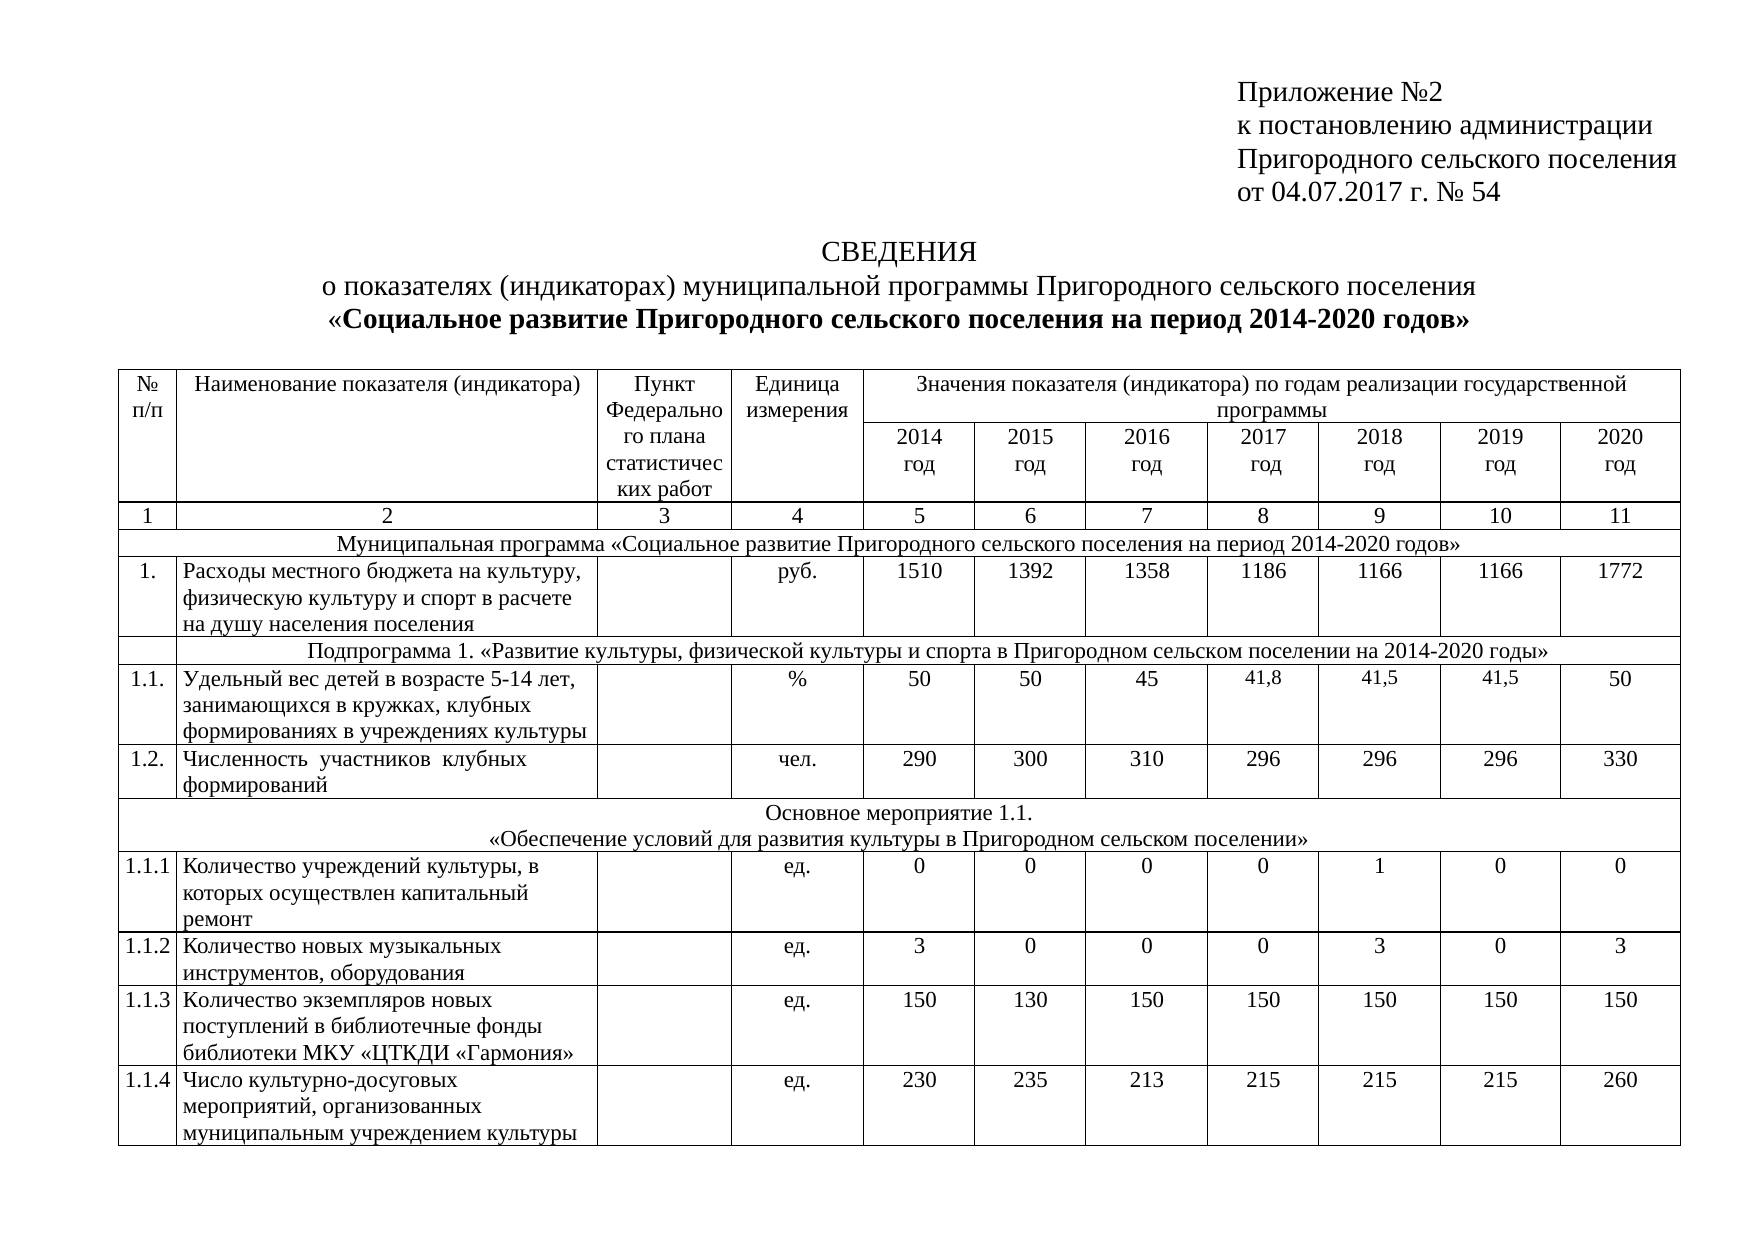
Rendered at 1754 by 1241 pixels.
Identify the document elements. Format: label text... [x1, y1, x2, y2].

table_cell [598, 557, 731, 636]
table_cell 0 [1208, 852, 1318, 931]
table_cell 150 [1441, 986, 1560, 1065]
table_cell 1510 [864, 557, 974, 636]
table_cell 150 [864, 986, 974, 1065]
table_cell 7 [1086, 503, 1207, 529]
table_cell 2017 год [1208, 423, 1318, 501]
table_cell Численность участников клубных формирований [177, 745, 597, 797]
table_cell 213 [1086, 1066, 1207, 1145]
table_cell 0 [1561, 852, 1680, 931]
table_cell 150 [1208, 986, 1318, 1065]
table_cell 6 [975, 503, 1085, 529]
table_cell 1 [119, 503, 176, 529]
table_cell 1166 [1319, 557, 1440, 636]
table_cell 9 [1319, 503, 1440, 529]
table_cell 0 [864, 852, 974, 931]
table_cell 5 [864, 503, 974, 529]
table_cell 150 [1319, 986, 1440, 1065]
table_cell 10 [1441, 503, 1560, 529]
table_cell [598, 852, 731, 931]
table_cell 260 [1561, 1066, 1680, 1145]
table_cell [177, 1066, 597, 1145]
table_cell 0 [1086, 852, 1207, 931]
table_cell [598, 1066, 731, 1145]
table_cell 1.1.3 [119, 986, 176, 1065]
table_cell 2016 год [1086, 423, 1207, 501]
table_cell Удельный вес детей в возрасте 5-14 лет, занимающихся в кружках, клубных формированиях в учреждениях культуры [177, 665, 597, 744]
table_cell Муниципальная программа «Социальное развитие Пригородного сельского поселения на период 2014-2020 годов» [119, 530, 1680, 556]
table_cell 296 [1208, 745, 1318, 797]
table_header Значения показателя (индикатора) по годам реализации государственной программы [864, 370, 1680, 422]
table_cell 2019 год [1441, 423, 1560, 501]
table_cell 4 [732, 503, 863, 529]
table_cell % [732, 665, 863, 744]
table_cell 41,8 [1208, 665, 1318, 744]
table_cell Количество экземпляров новых поступлений в библиотечные фонды библиотеки МКУ «ЦТКДИ «Гармония» [177, 986, 597, 1065]
table_cell 2 [177, 503, 597, 529]
table_cell 1358 [1086, 557, 1207, 636]
table_cell 0 [975, 852, 1085, 931]
table_cell 230 [864, 1066, 974, 1145]
table_cell 296 [1319, 745, 1440, 797]
table_cell 45 [1086, 665, 1207, 744]
table_cell 2014 год [864, 423, 974, 501]
table_cell 1.1. [119, 665, 176, 744]
table_cell 1186 [1208, 557, 1318, 636]
table_cell [598, 745, 731, 797]
table_cell 50 [864, 665, 974, 744]
table_header Пункт Федерального плана статистических работ [598, 370, 731, 501]
table_cell 11 [1561, 503, 1680, 529]
table_cell 150 [1561, 986, 1680, 1065]
table_cell ед. [732, 933, 863, 985]
table_cell 215 [1441, 1066, 1560, 1145]
table_cell 1.1.1 [119, 852, 176, 931]
table_cell 296 [1441, 745, 1560, 797]
table_cell Основное мероприятие 1.1. «Обеспечение условий для развития культуры в Пригородном сельском поселении» [119, 799, 1680, 851]
table_cell 2015 год [975, 423, 1085, 501]
table_cell ед. [732, 986, 863, 1065]
table_cell 1392 [975, 557, 1085, 636]
table_cell 215 [1208, 1066, 1318, 1145]
table_cell 1.1.4 [119, 1066, 176, 1145]
table_cell руб. [732, 557, 863, 636]
table_cell 0 [1441, 933, 1560, 985]
table_cell 130 [975, 986, 1085, 1065]
table_cell 2020 год [1561, 423, 1680, 501]
table_cell 330 [1561, 745, 1680, 797]
table_cell 0 [1441, 852, 1560, 931]
table_header № п/п [119, 370, 176, 501]
table_cell ед. [732, 1066, 863, 1145]
table_cell 8 [1208, 503, 1318, 529]
table_cell 2018 год [1319, 423, 1440, 501]
table_header Наименование показателя (индикатора) [177, 370, 597, 501]
table_cell Количество новых музыкальных инструментов, оборудования [177, 933, 597, 985]
table_cell 310 [1086, 745, 1207, 797]
table_cell 3 [598, 503, 731, 529]
text о показателях (индикаторах) муниципальной программы Пригородного сельского поселения [118, 268, 1680, 301]
table_cell 290 [864, 745, 974, 797]
table_cell Подпрограмма 1. «Развитие культуры, физической культуры и спорта в Пригородном сельском поселении на 2014-2020 годы» [177, 637, 1680, 664]
table_cell 1.1.2 [119, 933, 176, 985]
table_header Единица измерения [732, 370, 863, 501]
table_cell 3 [864, 933, 974, 985]
table_cell 1.2. [119, 745, 176, 797]
table_cell 0 [1086, 933, 1207, 985]
table_cell 41,5 [1319, 665, 1440, 744]
table_cell [598, 933, 731, 985]
table_cell [119, 637, 176, 664]
table_cell Расходы местного бюджета на культуру, физическую культуру и спорт в расчете на душу населения поселения [177, 557, 597, 636]
text СВЕДЕНИЯ [118, 234, 1680, 268]
table_cell 0 [975, 933, 1085, 985]
table_cell 41,5 [1441, 665, 1560, 744]
table_cell 235 [975, 1066, 1085, 1145]
table_cell чел. [732, 745, 863, 797]
table_cell 1166 [1441, 557, 1560, 636]
table_cell Количество учреждений культуры, в которых осуществлен капитальный ремонт [177, 852, 597, 931]
table_cell 50 [975, 665, 1085, 744]
table_cell 1. [119, 557, 176, 636]
table_cell [598, 665, 731, 744]
table_cell 50 [1561, 665, 1680, 744]
table_cell 1 [1319, 852, 1440, 931]
table_cell 3 [1319, 933, 1440, 985]
table_cell [598, 986, 731, 1065]
table_cell 1772 [1561, 557, 1680, 636]
table_header Приложение №2 к постановлению администрации Пригородного сельского поселения от 04.07.2017 г. № 54 [1226, 74, 1698, 208]
text «Социальное развитие Пригородного сельского поселения на период 2014-2020 годов» [118, 301, 1680, 335]
table_cell ед. [732, 852, 863, 931]
table_cell 300 [975, 745, 1085, 797]
table_cell 3 [1561, 933, 1680, 985]
table_cell 150 [1086, 986, 1207, 1065]
table_cell 215 [1319, 1066, 1440, 1145]
table_cell 0 [1208, 933, 1318, 985]
